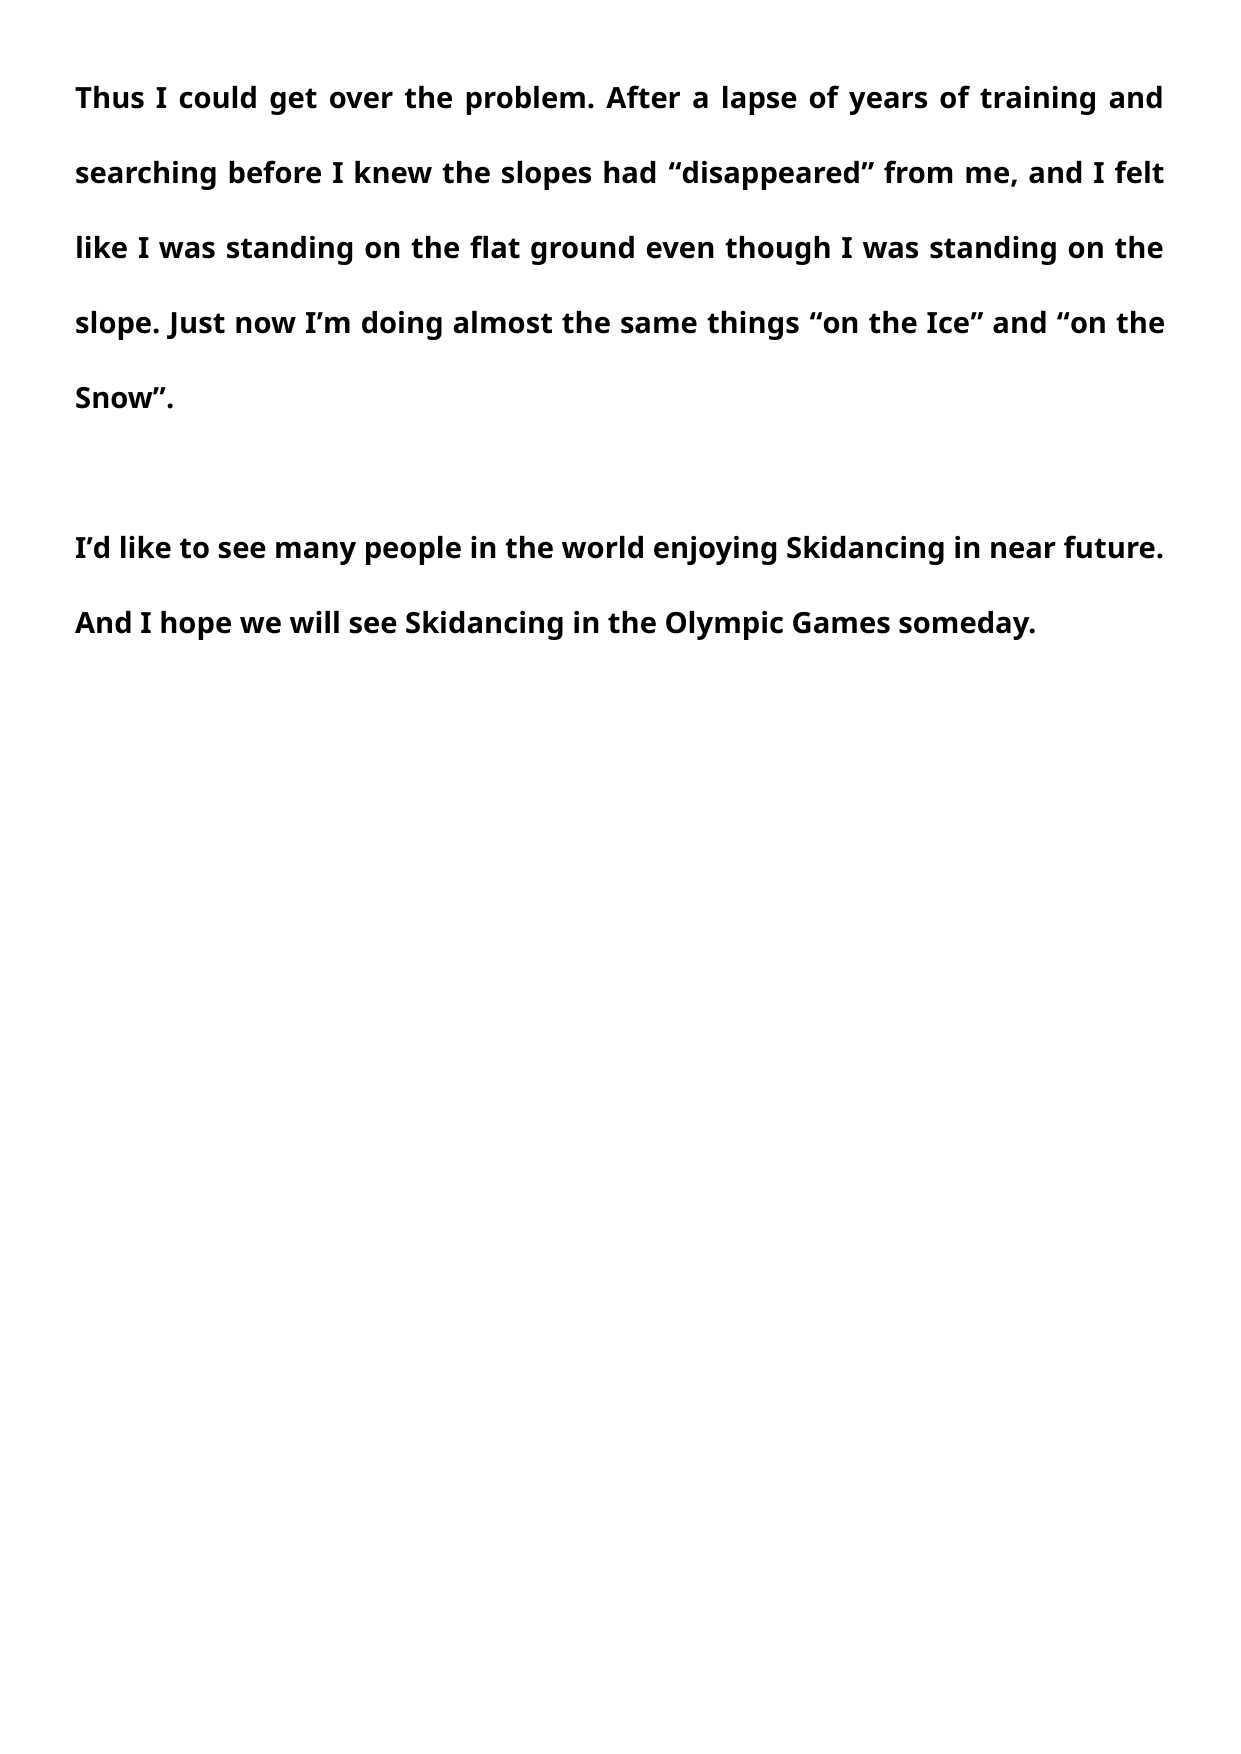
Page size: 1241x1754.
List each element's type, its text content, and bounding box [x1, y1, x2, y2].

text Thus I could get over the problem. After a lapse of years of training and searching before I knew the slopes had “disappeared” from me, and I felt like I was standing on the flat ground even though I was standing on the slope. Just now I’m doing almost the same things “on the Ice” and “on the Snow”. [75, 59, 1165, 434]
text I’d like to see many people in the world enjoying Skidancing in near future. And I hope we will see Skidancing in the Olympic Games someday. [75, 509, 1165, 659]
